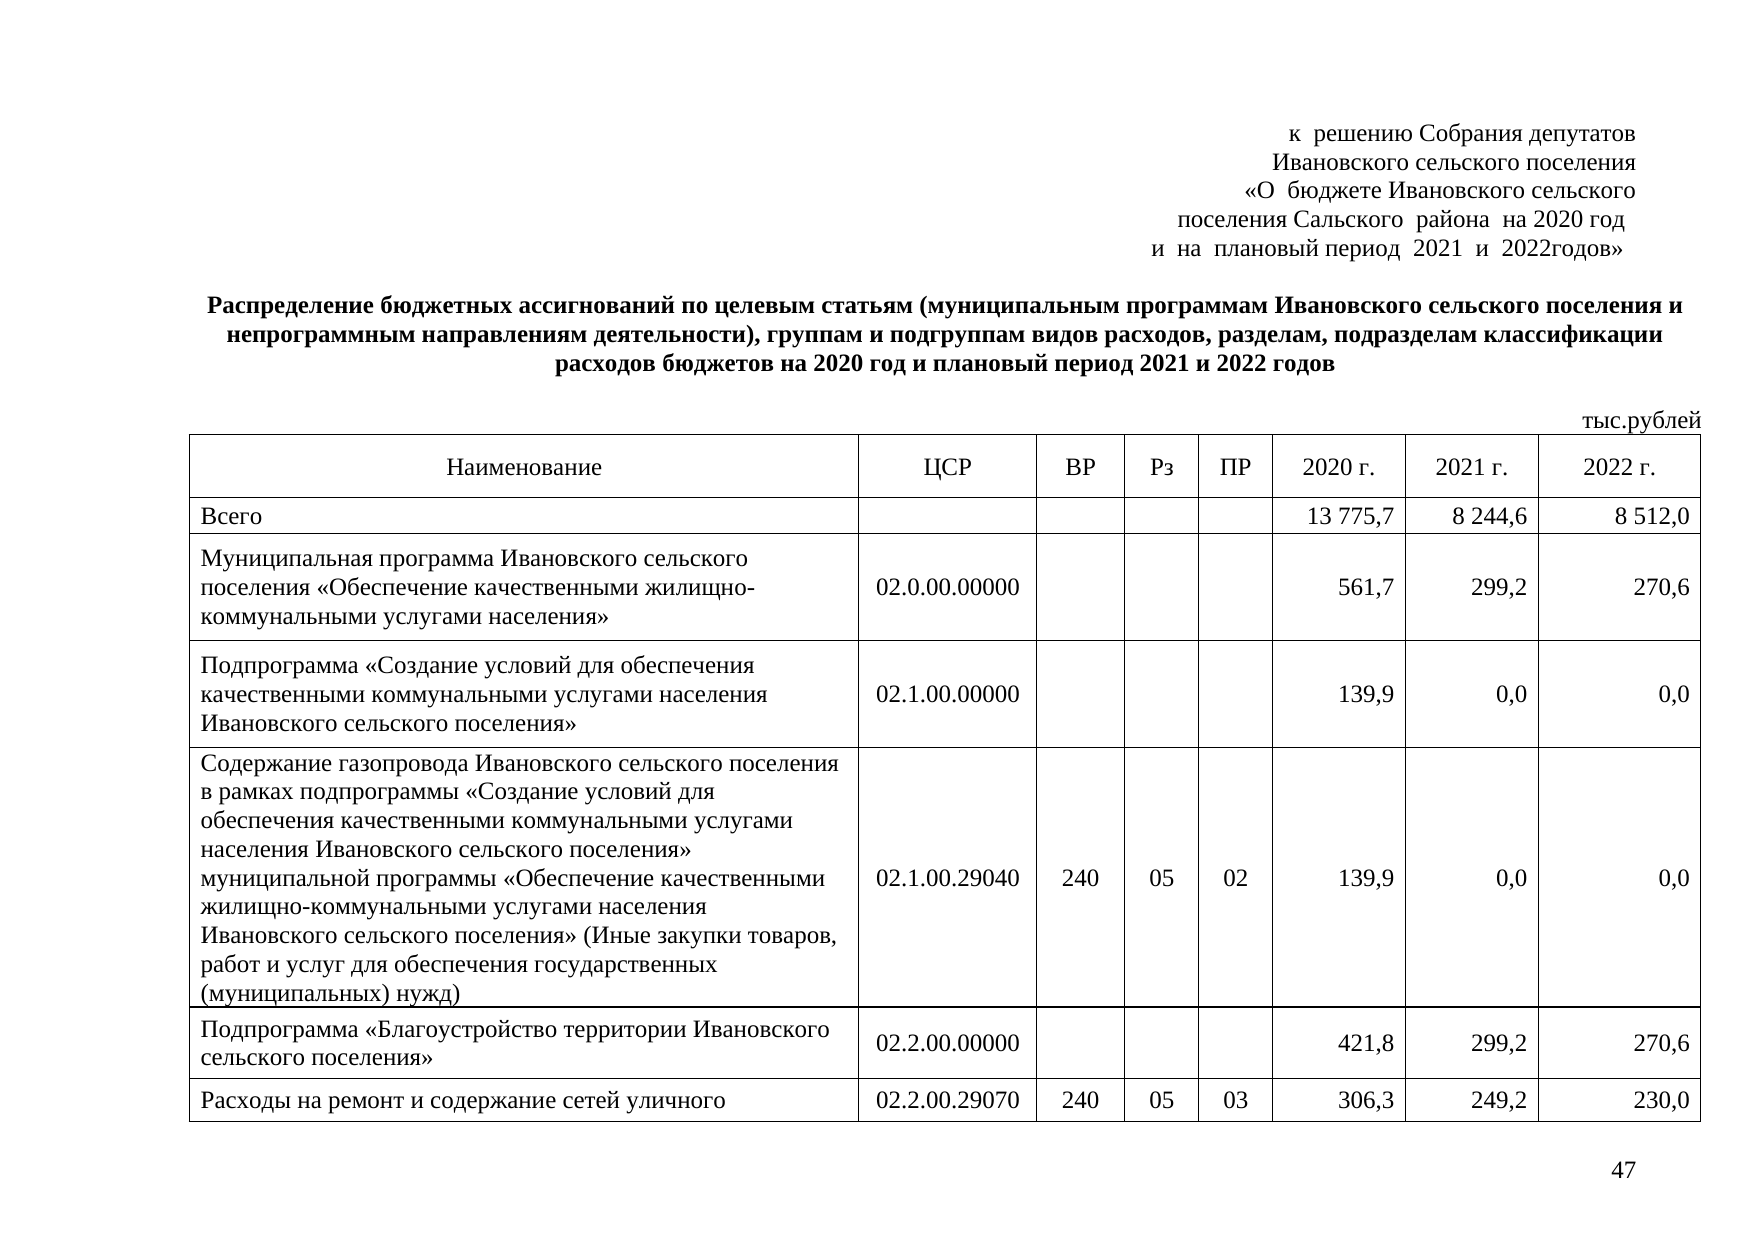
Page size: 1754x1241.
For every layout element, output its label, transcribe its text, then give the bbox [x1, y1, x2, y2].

text поселения Сальского района на 2020 год [177, 204, 1636, 233]
text и на плановый период 2021 и 2022годов» [177, 233, 1636, 262]
list Ивановского сельского поселения [325, 147, 1636, 176]
list к решению Собрания депутатов [325, 118, 1636, 147]
list «О бюджете Ивановского сельского [325, 176, 1636, 204]
